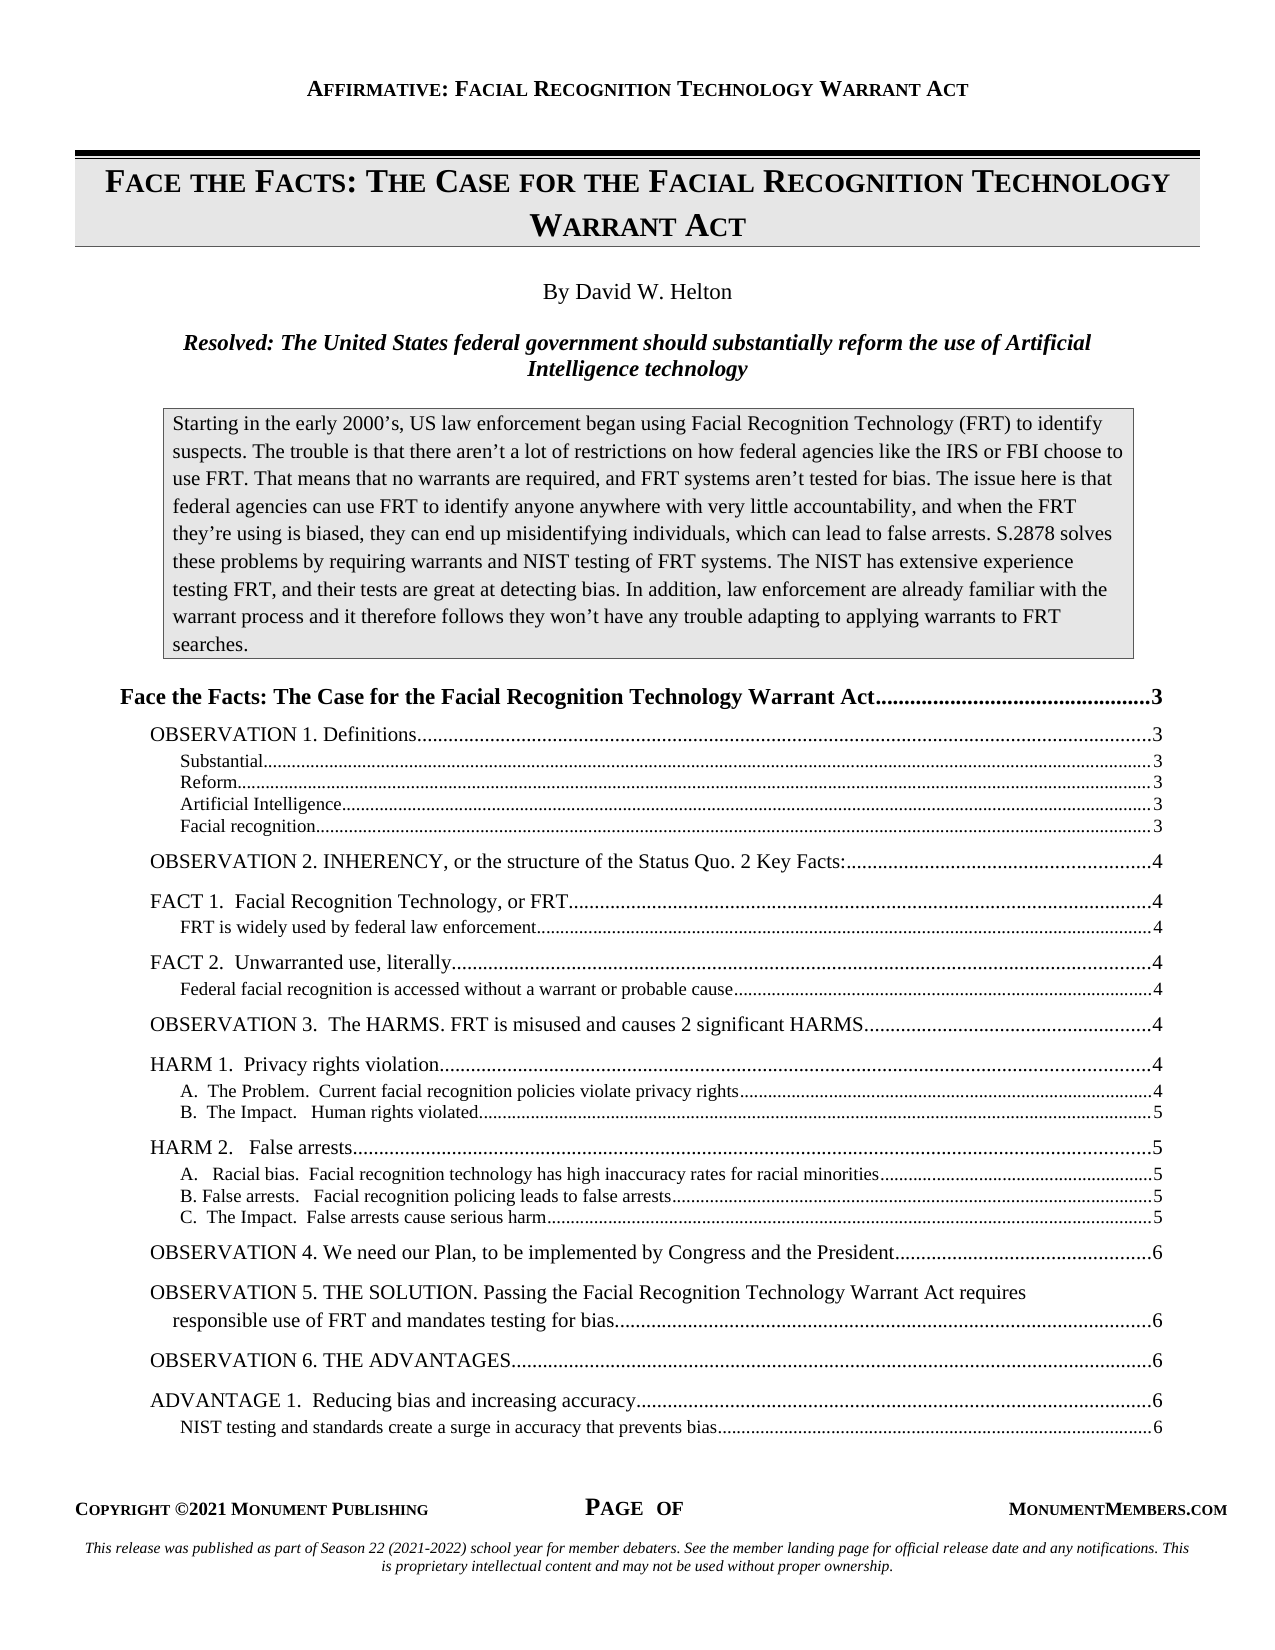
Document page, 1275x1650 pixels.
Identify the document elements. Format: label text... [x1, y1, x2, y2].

title Face the Facts: The Case for the Facial Recognition Technology Warrant Act [75, 159, 1200, 246]
text By David W. Helton [150, 278, 1125, 304]
text A. Racial bias. Facial recognition technology has high inaccuracy rates for racial minorities 5 [180, 1163, 1125, 1184]
text FACT 1. Facial Recognition Technology, or FRT 4 [150, 889, 1125, 913]
text HARM 1. Privacy rights violation 4 [150, 1052, 1125, 1076]
text FACT 2. Unwarranted use, literally 4 [150, 950, 1125, 974]
text ADVANTAGE 1. Reducing bias and increasing accuracy 6 [150, 1388, 1125, 1412]
text B. The Impact. Human rights violated. 5 [180, 1101, 1125, 1123]
text FRT is widely used by federal law enforcement 4 [180, 916, 1125, 938]
text Face the Facts: The Case for the Facial Recognition Technology Warrant Act 3 [120, 683, 1125, 710]
text OBSERVATION 5. THE SOLUTION. Passing the Facial Recognition Technology Warrant Act requires responsible use of FRT and mandates testing for bias. 6 [150, 1280, 1125, 1332]
text Federal facial recognition is accessed without a warrant or probable cause 4 [180, 978, 1125, 999]
text OBSERVATION 2. INHERENCY, or the structure of the Status Quo. 2 Key Facts: 4 [150, 848, 1125, 873]
list Starting in the early 2000’s, US law enforcement began using Facial Recognition Technology (FRT) to identify suspects. The trouble is that there aren’t a lot of restrictions on how federal agencies like the IRS or FBI choose to use FRT. That means that no warrants are required, and FRT systems aren’t tested for bias. The issue here is that federal agencies can use FRT to identify anyone anywhere with very little accountability, and when the FRT they’re using is biased, they can end up misidentifying individuals, which can lead to false arrests. S.2878 solves these problems by requiring warrants and NIST testing of FRT systems. The NIST has extensive experience testing FRT, and their tests are great at detecting bias. In addition, law enforcement are already familiar with the warrant process and it therefore follows they won’t have any trouble adapting to applying warrants to FRT searches. [164, 409, 1133, 658]
text Facial recognition 3 [180, 814, 1125, 836]
text OBSERVATION 6. THE ADVANTAGES. 6 [150, 1348, 1125, 1372]
text OBSERVATION 4. We need our Plan, to be implemented by Congress and the President 6 [150, 1240, 1125, 1264]
text C. The Impact. False arrests cause serious harm 5 [180, 1206, 1125, 1228]
text Artificial Intelligence 3 [180, 793, 1125, 814]
text HARM 2. False arrests 5 [150, 1135, 1125, 1159]
text NIST testing and standards create a surge in accuracy that prevents bias 6 [180, 1416, 1125, 1437]
text OBSERVATION 1. Definitions 3 [150, 722, 1125, 746]
text Substantial 3 [180, 750, 1125, 771]
text Reform 3 [180, 771, 1125, 793]
text OBSERVATION 3. The HARMS. FRT is misused and causes 2 significant HARMS. 4 [869, 1012, 1125, 1036]
text B. False arrests. Facial recognition policing leads to false arrests 5 [180, 1184, 1125, 1206]
text Resolved: The United States federal government should substantially reform the use of Artificial Intelligence technology [150, 329, 1125, 381]
text A. The Problem. Current facial recognition policies violate privacy rights 4 [180, 1080, 1125, 1101]
